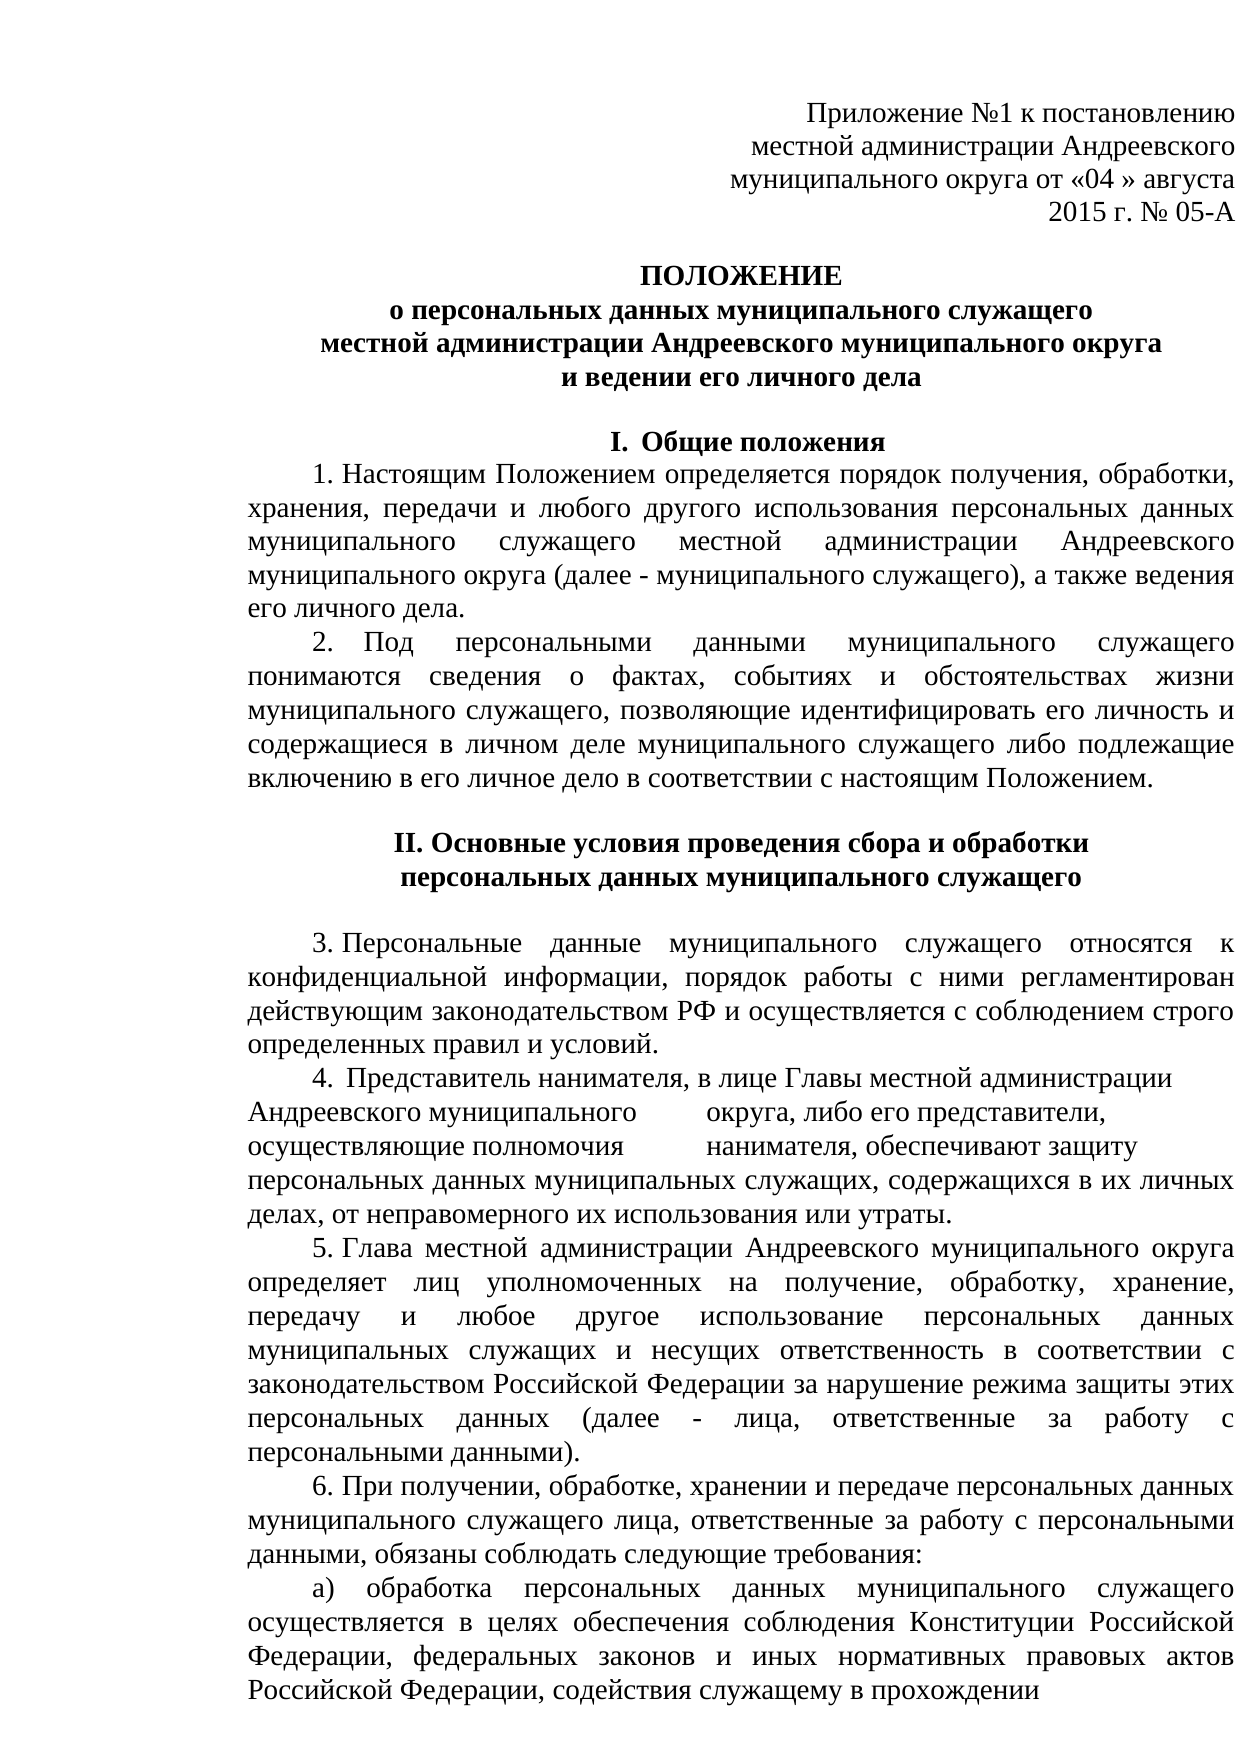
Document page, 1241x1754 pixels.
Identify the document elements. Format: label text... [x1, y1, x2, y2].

list Под персональными данными муниципального служащего понимаются сведения о фактах, событиях и обстоятельствах жизни муниципального служащего, позволяющие идентифицировать его личность и содержащиеся в личном деле муниципального служащего либо подлежащие включению в его личное дело в соответствии с настоящим Положением. [247, 625, 1235, 794]
text Андреевского муниципального округа, либо его представители, [247, 1095, 1235, 1129]
text о персональных данных муниципального служащего местной администрации Андреевского муниципального округа [247, 292, 1235, 359]
list Глава местной администрации Андреевского муниципального округа определяет лиц уполномоченных на получение, обработку, хранение, передачу и любое другое использование персональных данных муниципальных служащих и несущих ответственность в соответствии с законодательством Российской Федерации за нарушение режима защиты этих персональных данных (далее - лица, ответственные за работу с персональными данными). [247, 1231, 1235, 1468]
text осуществляющие полномочия нанимателя, обеспечивают защиту [247, 1129, 1235, 1163]
list Персональные данные муниципального служащего относятся к конфиденциальной информации, порядок работы с ними регламентирован действующим законодательством РФ и осуществляется с соблюдением строго определенных правил и условий. [247, 925, 1235, 1061]
list Представитель нанимателя, в лице Главы местной администрации [247, 1061, 1235, 1095]
list При получении, обработке, хранении и передаче персональных данных муниципального служащего лица, ответственные за работу с персональными данными, обязаны соблюдать следующие требования: [247, 1468, 1235, 1570]
text Приложение №1 к постановлению местной администрации Андреевского муниципального округа от «04 » августа 2015 г. № 05-А [708, 96, 1235, 228]
text ПОЛОЖЕНИЕ [247, 259, 1235, 292]
text II. Основные условия проведения сбора и обработки персональных данных муниципального служащего [247, 826, 1235, 894]
list Общие положения [610, 428, 1235, 457]
text и ведении его личного дела [247, 359, 1235, 393]
list Настоящим Положением определяется порядок получения, обработки, хранения, передачи и любого другого использования персональных данных муниципального служащего местной администрации Андреевского муниципального округа (далее - муниципального служащего), а также ведения его личного дела. [247, 457, 1235, 625]
text а) обработка персональных данных муниципального служащего осуществляется в целях обеспечения соблюдения Конституции Российской Федерации, федеральных законов и иных нормативных правовых актов Российской Федерации, содействия служащему в прохождении [247, 1570, 1235, 1706]
text персональных данных муниципальных служащих, содержащихся в их личных делах, от неправомерного их использования или утраты. [247, 1163, 1235, 1231]
